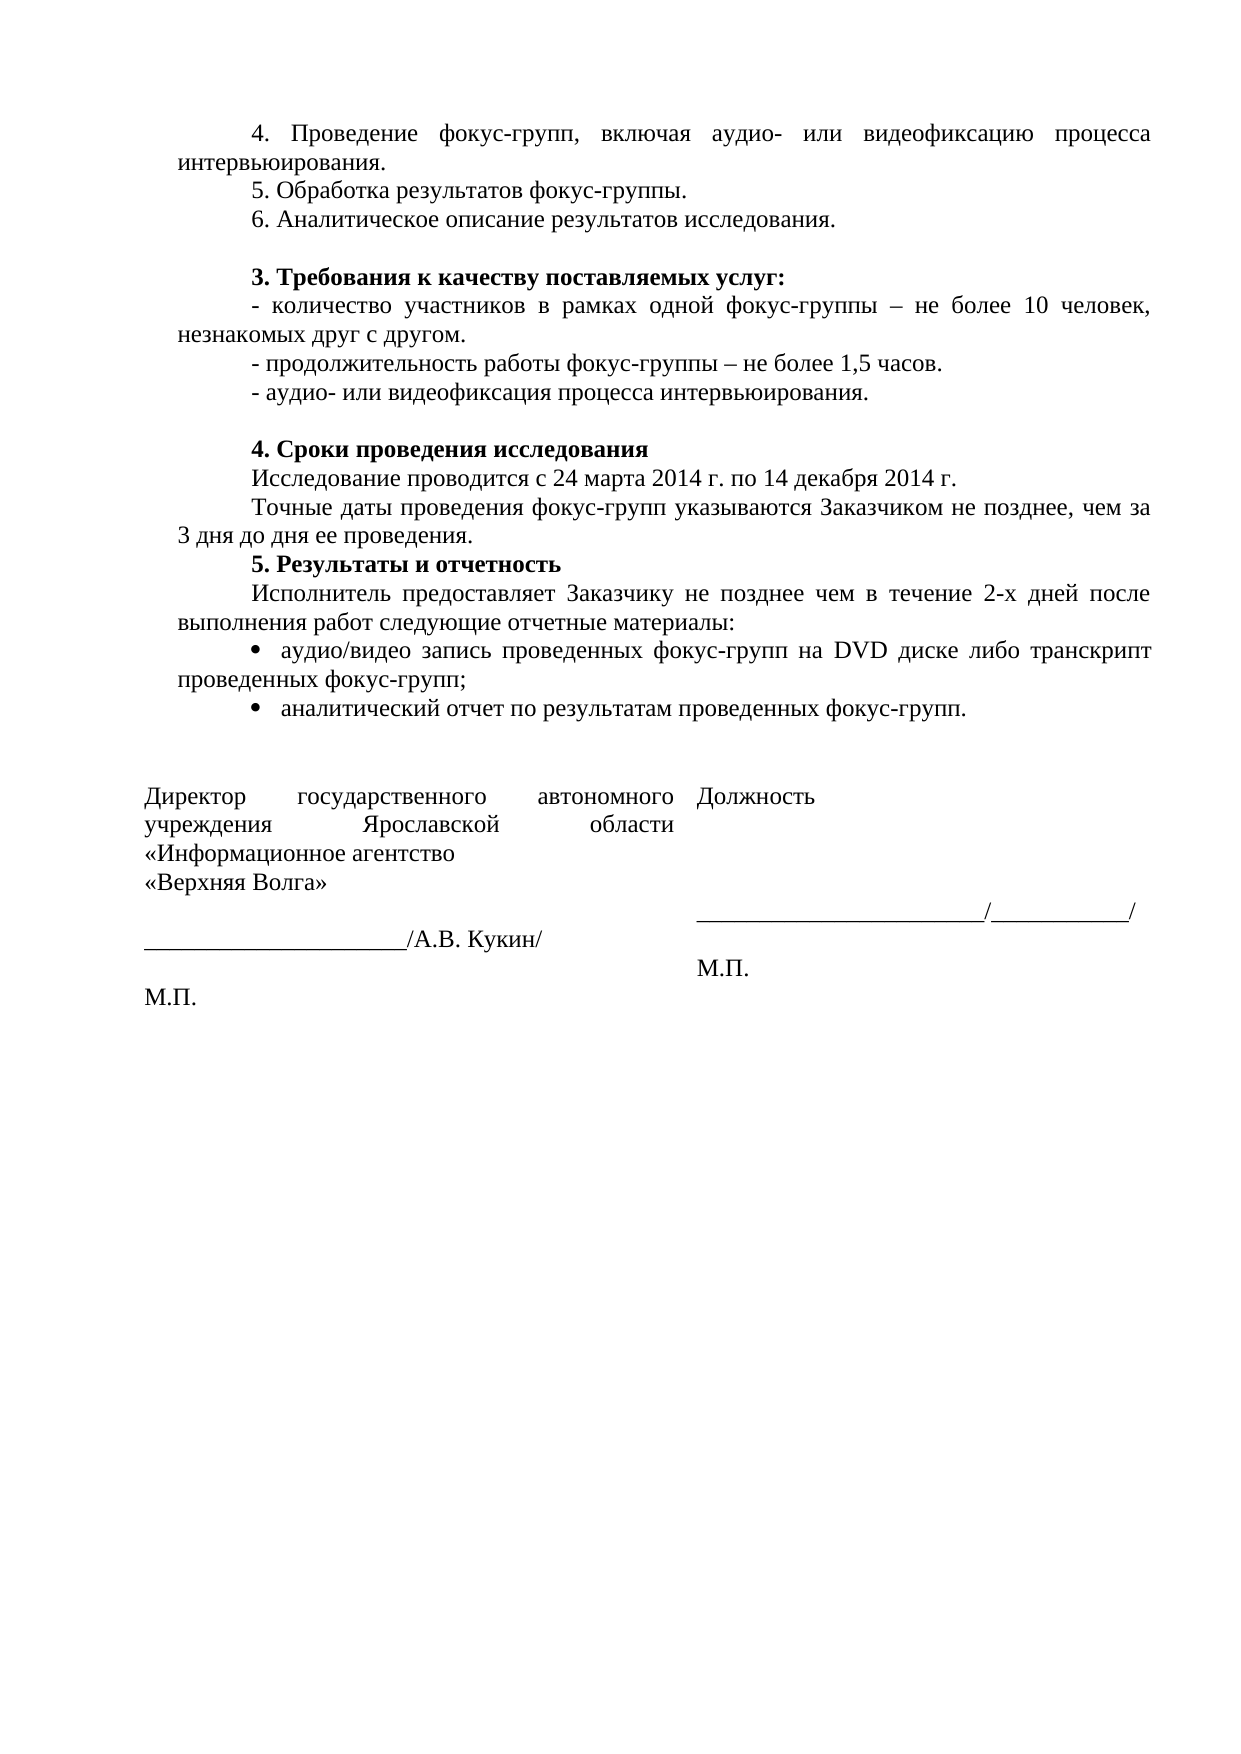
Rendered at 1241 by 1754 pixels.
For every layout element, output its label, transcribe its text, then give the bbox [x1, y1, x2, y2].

text 4. Сроки проведения исследования [177, 434, 1152, 463]
text Исполнитель предоставляет Заказчику не позднее чем в течение 2-х дней после выполнения работ следующие отчетные материалы: [177, 578, 1152, 636]
text 5. Результаты и отчетность [177, 549, 1152, 578]
text 5. Обработка результатов фокус-группы. [177, 176, 1152, 204]
list аналитический отчет по результатам проведенных фокус-групп. [177, 693, 1152, 722]
text 6. Аналитическое описание результатов исследования. [177, 204, 1152, 233]
table_header Должность _______________________/___________/ М.П. [685, 781, 1155, 1015]
text Исследование проводится с 24 марта 2014 г. по 14 декабря 2014 г. [177, 463, 1152, 492]
list аудио/видео запись проведенных фокус-групп на DVD диске либо транскрипт проведенных фокус-групп; [177, 636, 1152, 693]
text - количество участников в рамках одной фокус-группы – не более 10 человек, незнакомых друг с другом. [177, 291, 1152, 348]
text - аудио- или видеофиксация процесса интервьюирования. [177, 377, 1152, 406]
text 3. Требования к качеству поставляемых услуг: [177, 262, 1152, 291]
text - продолжительность работы фокус-группы – не более 1,5 часов. [177, 348, 1152, 377]
table_header Директор государственного автономного учреждения Ярославской области «Информационное агентство «Верхняя Волга» _____________________/А.В. Кукин/ М.П. [133, 781, 685, 1015]
text 4. Проведение фокус-групп, включая аудио- или видеофиксацию процесса интервьюирования. [177, 118, 1152, 176]
text Точные даты проведения фокус-групп указываются Заказчиком не позднее, чем за 3 дня до дня ее проведения. [177, 492, 1152, 549]
